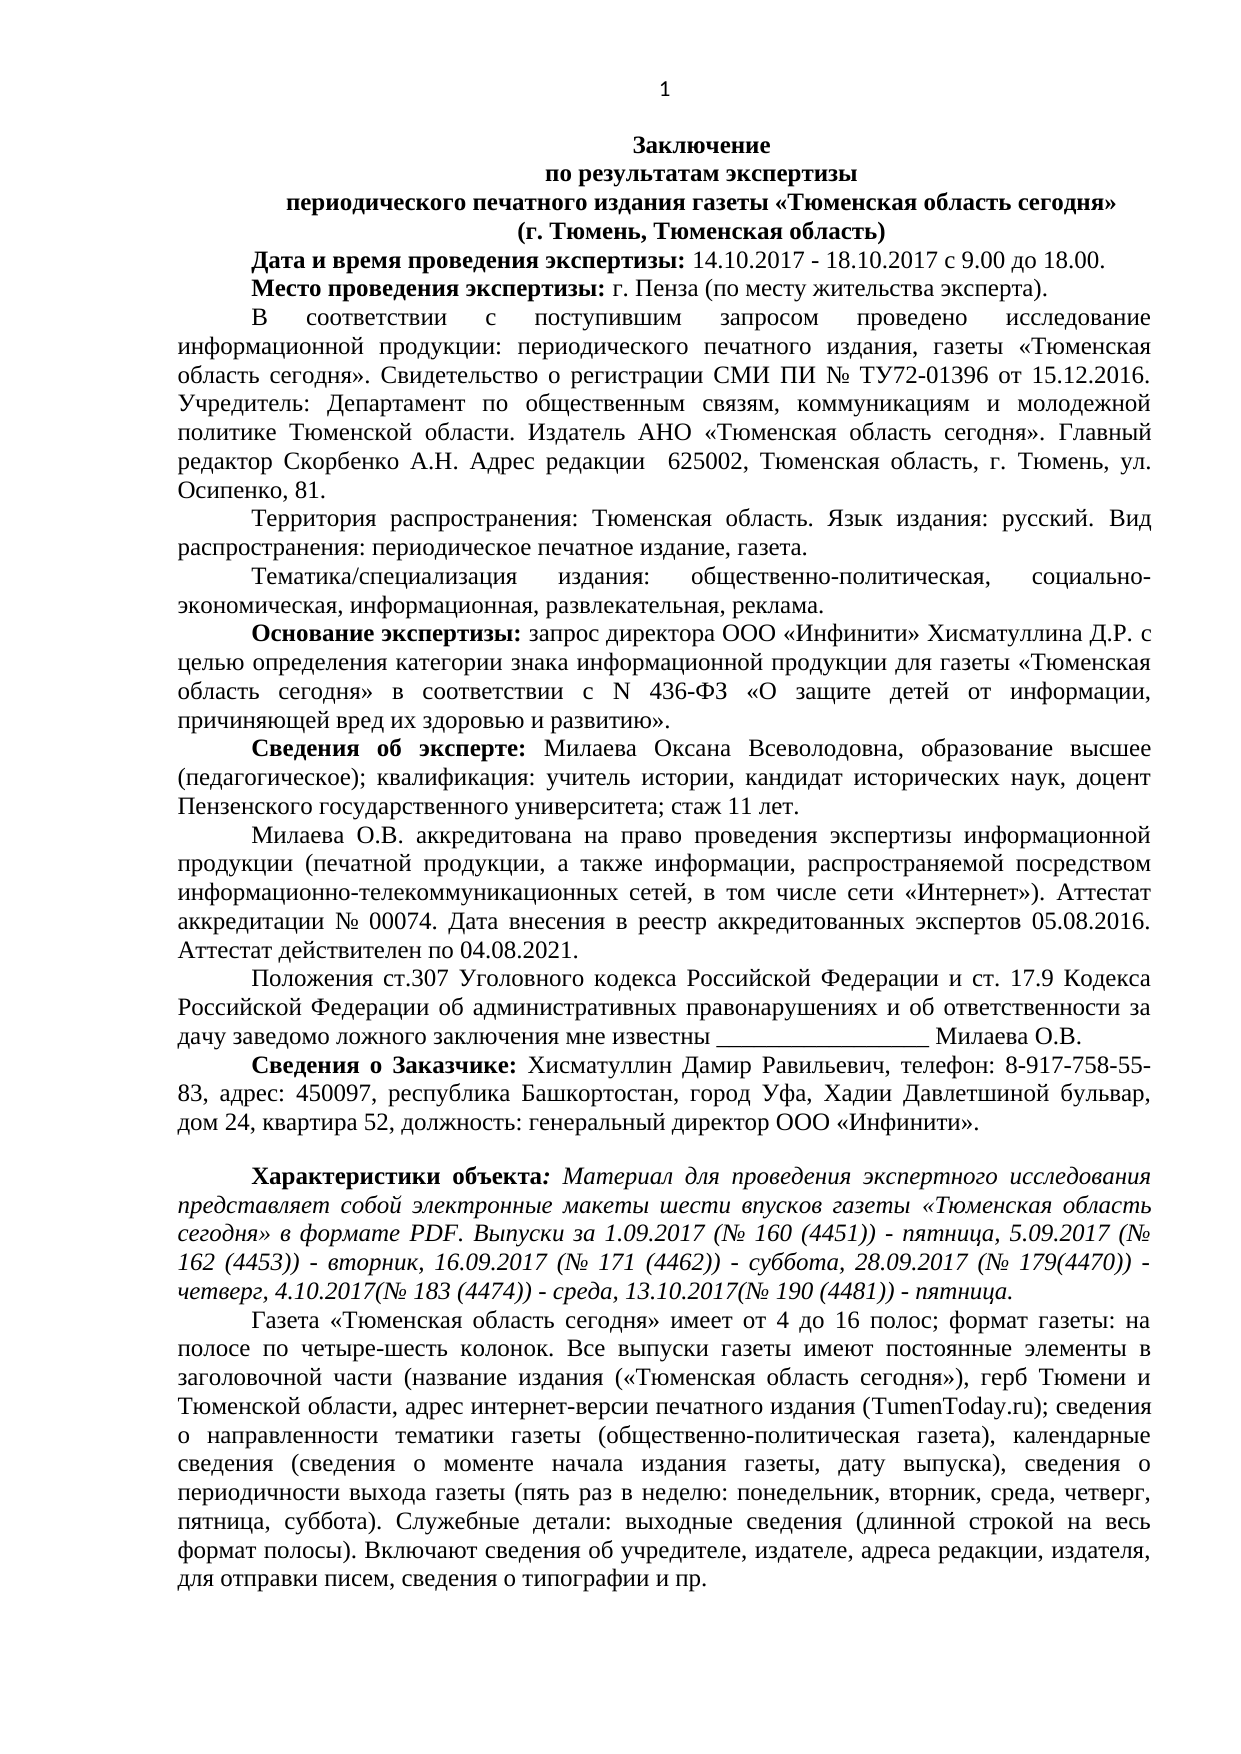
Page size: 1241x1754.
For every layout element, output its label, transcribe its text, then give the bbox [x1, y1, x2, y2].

text Милаева О.В. аккредитована на право проведения экспертизы информационной продукции (печатной продукции, а также информации, распространяемой посредством информационно-телекоммуникационных сетей, в том числе сети «Интернет»). Аттестат аккредитации № 00074. Дата внесения в реестр аккредитованных экспертов 05.08.2016. Аттестат действителен по 04.08.2021. [177, 820, 1152, 963]
text Сведения об эксперте: Милаева Оксана Всеволодовна, образование высшее (педагогическое); квалификация: учитель истории, кандидат исторических наук, доцент Пензенского государственного университета; стаж 11 лет. [177, 733, 1152, 820]
text Сведения о Заказчике: Хисматуллин Дамир Равильевич, телефон: 8-917-758-55-83, адрес: 450097, республика Башкортостан, город Уфа, Хадии Давлетшиной бульвар, дом 24, квартира 52, должность: генеральный директор ООО «Инфинити». [177, 1050, 1152, 1136]
text Характеристики объекта: Материал для проведения экспертного исследования представляет собой электронные макеты шести впусков газеты «Тюменская область сегодня» в формате PDF. Выпуски за 1.09.2017 (№ 160 (4451)) - пятница, 5.09.2017 (№ 162 (4453)) - вторник, 16.09.2017 (№ 171 (4462)) - суббота, 28.09.2017 (№ 179(4470)) - четверг, 4.10.2017(№ 183 (4474)) - среда, 13.10.2017(№ 190 (4481)) - пятница. [177, 1161, 1152, 1305]
text Дата и время проведения экспертизы: 14.10.2017 - 18.10.2017 с 9.00 до 18.00. [177, 245, 1152, 273]
text Территория распространения: Тюменская область. Язык издания: русский. Вид распространения: периодическое печатное издание, газета. [177, 503, 1152, 561]
text периодического печатного издания газеты «Тюменская область сегодня» [177, 187, 1152, 216]
text Тематика/специализация издания: общественно-политическая, социально-экономическая, информационная, развлекательная, реклама. [177, 561, 1152, 618]
text (г. Тюмень, Тюменская область) [177, 216, 1152, 245]
text Место проведения экспертизы: г. Пенза (по месту жительства эксперта). [177, 273, 1152, 302]
text Газета «Тюменская область сегодня» имеет от 4 до 16 полос; формат газеты: на полосе по четыре-шесть колонок. Все выпуски газеты имеют постоянные элементы в заголовочной части (название издания («Тюменская область сегодня»), герб Тюмени и Тюменской области, адрес интернет-версии печатного издания (TumenToday.ru); сведения о направленности тематики газеты (общественно-политическая газета), календарные сведения (сведения о моменте начала издания газеты, дату выпуска), сведения о периодичности выхода газеты (пять раз в неделю: понедельник, вторник, среда, четверг, пятница, суббота). Служебные детали: выходные сведения (длинной строкой на весь формат полосы). Включают сведения об учредителе, издателе, адреса редакции, издателя, для отправки писем, сведения о типографии и пр. [177, 1305, 1152, 1592]
text Положения ст.307 Уголовного кодекса Российской Федерации и ст. 17.9 Кодекса Российской Федерации об административных правонарушениях и об ответственности за дачу заведомо ложного заключения мне известны _________________ Милаева О.В. [177, 963, 1152, 1050]
text по результатам экспертизы [177, 158, 1152, 187]
text Основание экспертизы: запрос директора ООО «Инфинити» Хисматуллина Д.Р. с целью определения категории знака информационной продукции для газеты «Тюменская область сегодня» в соответствии с N 436-ФЗ «О защите детей от информации, причиняющей вред их здоровью и развитию». [177, 618, 1152, 733]
text Заключение [177, 130, 1152, 158]
text В соответствии с поступившим запросом проведено исследование информационной продукции: периодического печатного издания, газеты «Тюменская область сегодня». Свидетельство о регистрации СМИ ПИ № ТУ72-01396 от 15.12.2016. Учредитель: Департамент по общественным связям, коммуникациям и молодежной политике Тюменской области. Издатель АНО «Тюменская область сегодня». Главный редактор Скорбенко А.Н. Адрес редакции 625002, Тюменская область, г. Тюмень, ул. Осипенко, 81. [177, 302, 1152, 503]
